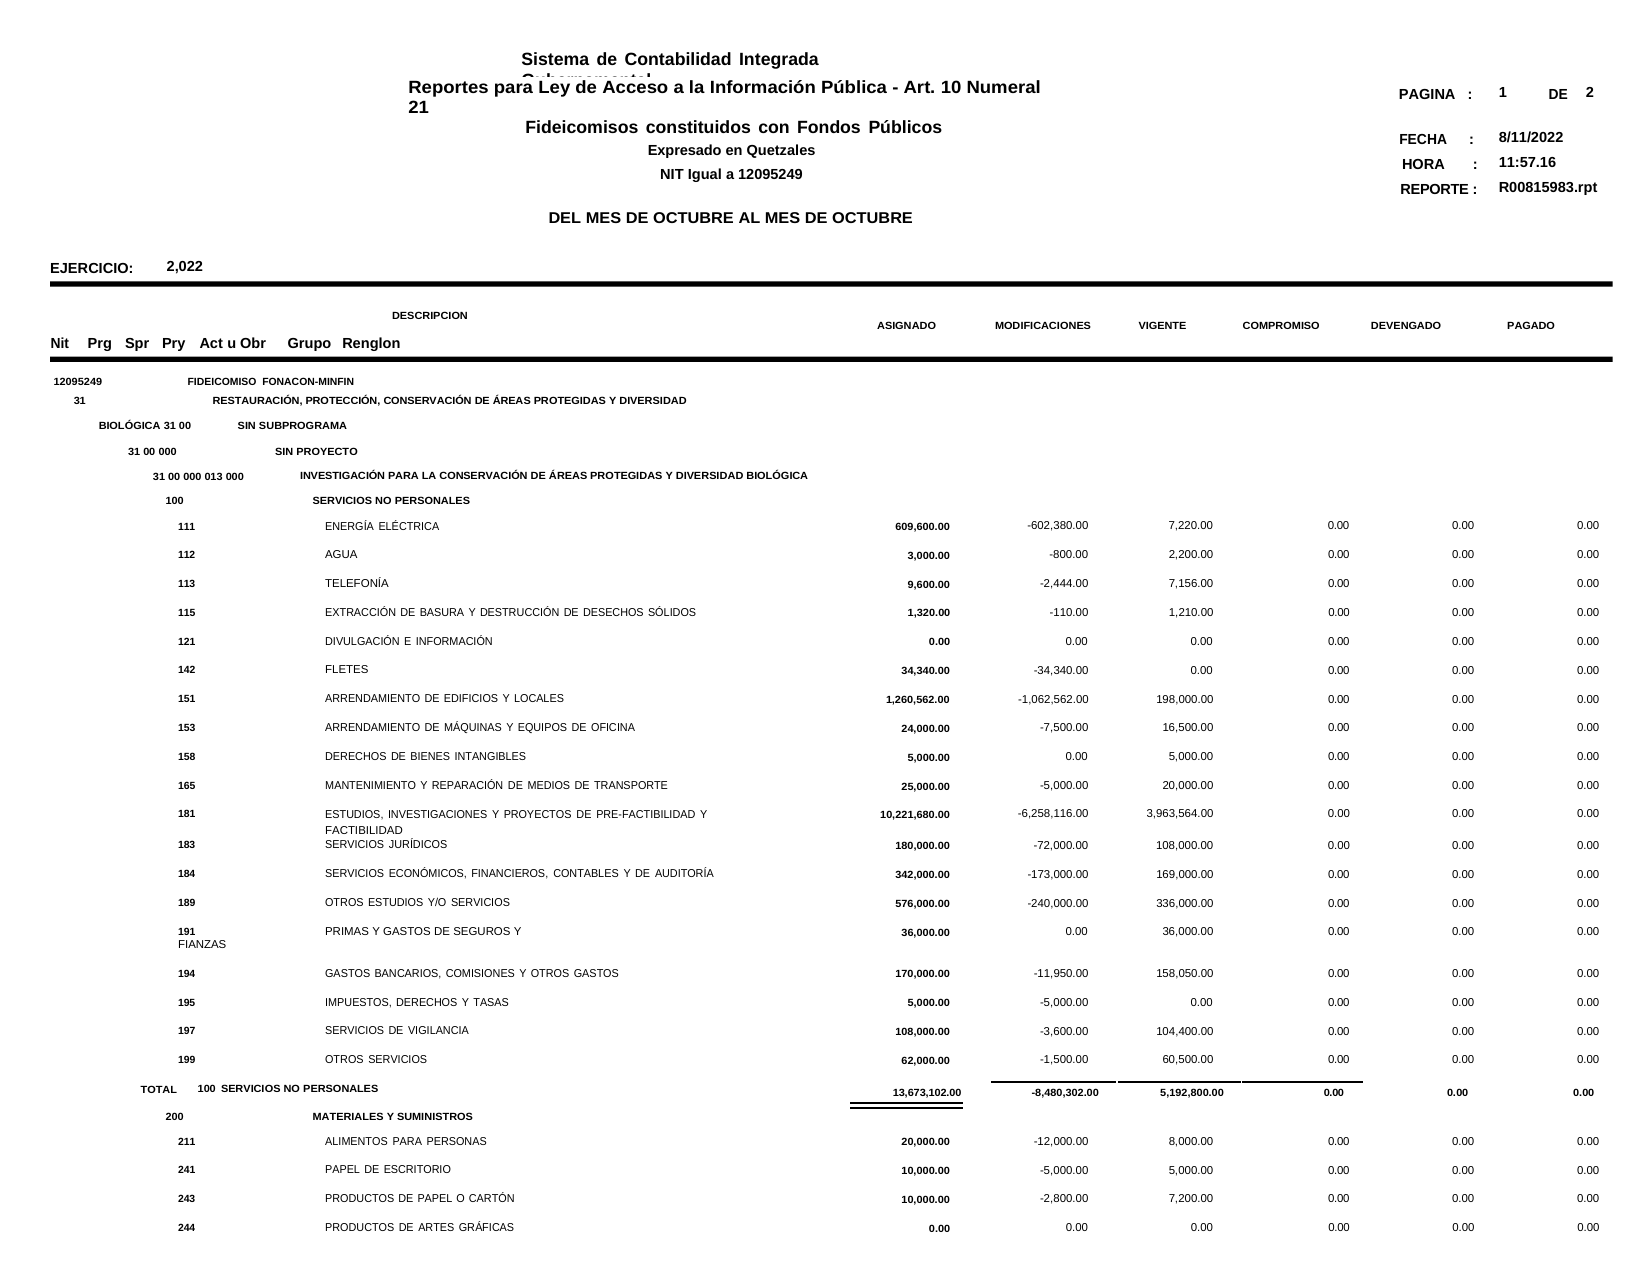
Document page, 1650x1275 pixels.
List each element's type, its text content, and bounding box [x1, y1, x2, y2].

text -173,000.00 169,000.00 0.00 [1027, 867, 1350, 880]
text 0.00 0.00 [1452, 721, 1610, 734]
text 0.00 0.00 [1452, 867, 1610, 880]
text 0.00 0.00 [1452, 1221, 1610, 1234]
text Nit Prg Spr Pry Act u Obr Grupo Renglon [50, 335, 472, 352]
text -2,444.00 7,156.00 0.00 [1040, 577, 1350, 590]
text 0.00 0.00 [1452, 663, 1610, 676]
subtitle IMPUESTOS, DERECHOS Y TASAS [178, 995, 516, 1008]
text EJERCICIO: 2,022 [50, 258, 1610, 277]
text 0.00 0.00 [1452, 838, 1610, 852]
text 0.00 0.00 [1452, 896, 1610, 909]
text -602,380.00 7,220.00 0.00 [1027, 519, 1349, 532]
subtitle 181 ESTUDIOS, INVESTIGACIONES Y PROYECTOS DE PRE-FACTIBILIDAD Y FACTIBILIDAD [178, 808, 712, 837]
text 11:57.16 [1498, 154, 1610, 171]
text 0.00 36,000.00 0.00 [1065, 925, 1350, 938]
text -2,800.00 7,200.00 0.00 [1040, 1192, 1350, 1205]
subtitle PRODUCTOS DE PAPEL O CARTÓN [178, 1192, 522, 1205]
subtitle PRODUCTOS DE ARTES GRÁFICAS [178, 1221, 521, 1234]
text FECHA : [947, 131, 1474, 147]
text Expresado en Quetzales NIT Igual a 12095249 [647, 141, 815, 183]
text PAGINA : 1 [1058, 88, 1507, 102]
text 0.00 0.00 [1452, 1134, 1610, 1147]
subtitle 197 SERVICIOS DE VIGILANCIA [178, 1024, 475, 1037]
text 0.00 0.00 [1452, 519, 1610, 532]
text 0.00 0.00 [1452, 606, 1610, 619]
subtitle 153 ARRENDAMIENTO DE MÁQUINAS Y EQUIPOS DE OFICINA [178, 721, 642, 734]
text 31 RESTAURACIÓN, PROTECCIÓN, CONSERVACIÓN DE ÁREAS PROTEGIDAS Y DIVERSIDAD BIOLÓGICA 31 00 SIN SUBPROGRAMA [73, 395, 751, 432]
text 0.00 0.00 [1452, 548, 1610, 561]
text 0.00 0.00 [1452, 1192, 1610, 1205]
text -5,000.00 20,000.00 0.00 [1040, 779, 1350, 792]
text 0.00 5,000.00 0.00 [1065, 750, 1350, 763]
text DE 2 [1548, 88, 1610, 102]
subtitle 158 DERECHOS DE BIENES INTANGIBLES [178, 749, 533, 763]
subtitle SERVICIOS ECONÓMICOS, FINANCIEROS, CONTABLES Y DE AUDITORÍA [178, 867, 723, 880]
text 0.00 0.00 [1452, 1163, 1610, 1176]
text 0.00 0.00 [1452, 995, 1610, 1009]
subtitle 191 PRIMAS Y GASTOS DE SEGUROS Y FIANZAS [178, 925, 572, 951]
text 0.00 0.00 0.00 [1065, 634, 1350, 648]
text 0.00 0.00 [1452, 967, 1610, 980]
text 31 00 000 013 000 INVESTIGACIÓN PARA LA CONSERVACIÓN DE ÁREAS PROTEGIDAS Y DIVERSIDAD BIOLÓGICA [153, 470, 1610, 483]
text -1,500.00 60,500.00 0.00 [1040, 1053, 1350, 1066]
text -800.00 2,200.00 0.00 [1049, 548, 1350, 561]
text 0.00 0.00 [1452, 577, 1610, 590]
text -72,000.00 108,000.00 0.00 [954, 838, 1350, 852]
subtitle AGUA [178, 548, 361, 561]
text 0.00 0.00 [1452, 1053, 1610, 1066]
text 0.00 0.00 [1452, 1024, 1610, 1037]
text 0.00 0.00 0.00 [1066, 1221, 1350, 1234]
subtitle 121 DIVULGACIÓN E INFORMACIÓN [178, 634, 500, 647]
text -3,600.00 104,400.00 0.00 [1040, 1024, 1350, 1037]
subtitle ENERGÍA ELÉCTRICA [178, 519, 472, 532]
subtitle 189 OTROS ESTUDIOS Y/O SERVICIOS [178, 896, 517, 909]
subtitle 151 ARRENDAMIENTO DE EDIFICIOS Y LOCALES [178, 692, 572, 705]
text 8/11/2022 [1498, 129, 1610, 146]
text 0.00 0.00 [1452, 807, 1610, 820]
text -240,000.00 336,000.00 0.00 [1027, 896, 1350, 909]
text -110.00 1,210.00 0.00 [1049, 606, 1350, 619]
text R00815983.rpt [1498, 179, 1610, 196]
text -7,500.00 16,500.00 0.00 [1040, 721, 1350, 734]
subtitle 211 ALIMENTOS PARA PERSONAS [178, 1135, 493, 1148]
subtitle 241 PAPEL DE ESCRITORIO [178, 1163, 457, 1176]
subtitle TELEFONÍA [178, 576, 392, 590]
subtitle Reportes para Ley de Acceso a la Información Pública - Art. 10 Numeral 21 [408, 77, 1054, 117]
text HORA : REPORTE : [1399, 156, 1477, 197]
text DEL MES DE OCTUBRE AL MES DE OCTUBRE [548, 209, 1610, 227]
text -5,000.00 0.00 0.00 [1040, 995, 1350, 1009]
subtitle 165 MANTENIMIENTO Y REPARACIÓN DE MEDIOS DE TRANSPORTE [178, 778, 677, 792]
subtitle GASTOS BANCARIOS, COMISIONES Y OTROS GASTOS [178, 966, 627, 979]
text 0.00 0.00 [1452, 925, 1610, 938]
subtitle 115 EXTRACCIÓN DE BASURA Y DESTRUCCIÓN DE DESECHOS SÓLIDOS [178, 605, 705, 618]
text -12,000.00 8,000.00 0.00 [1033, 1134, 1350, 1147]
text -11,950.00 158,050.00 0.00 [1033, 967, 1350, 980]
text -34,340.00 0.00 0.00 [1033, 663, 1350, 676]
text 0.00 0.00 [1452, 779, 1610, 792]
text -6,258,116.00 3,963,564.00 0.00 [954, 807, 1350, 820]
text -1,062,562.00 198,000.00 0.00 [1018, 692, 1350, 705]
text 199 OTROS SERVICIOS [178, 1053, 433, 1066]
text 0.00 0.00 [1452, 750, 1610, 763]
subtitle Fideicomisos constituidos con Fondos Públicos [524, 117, 943, 138]
text 0.00 0.00 [1452, 634, 1610, 648]
text 142 FLETES [178, 663, 372, 676]
text -5,000.00 5,000.00 0.00 [1040, 1163, 1350, 1176]
text 0.00 0.00 [1452, 692, 1610, 705]
